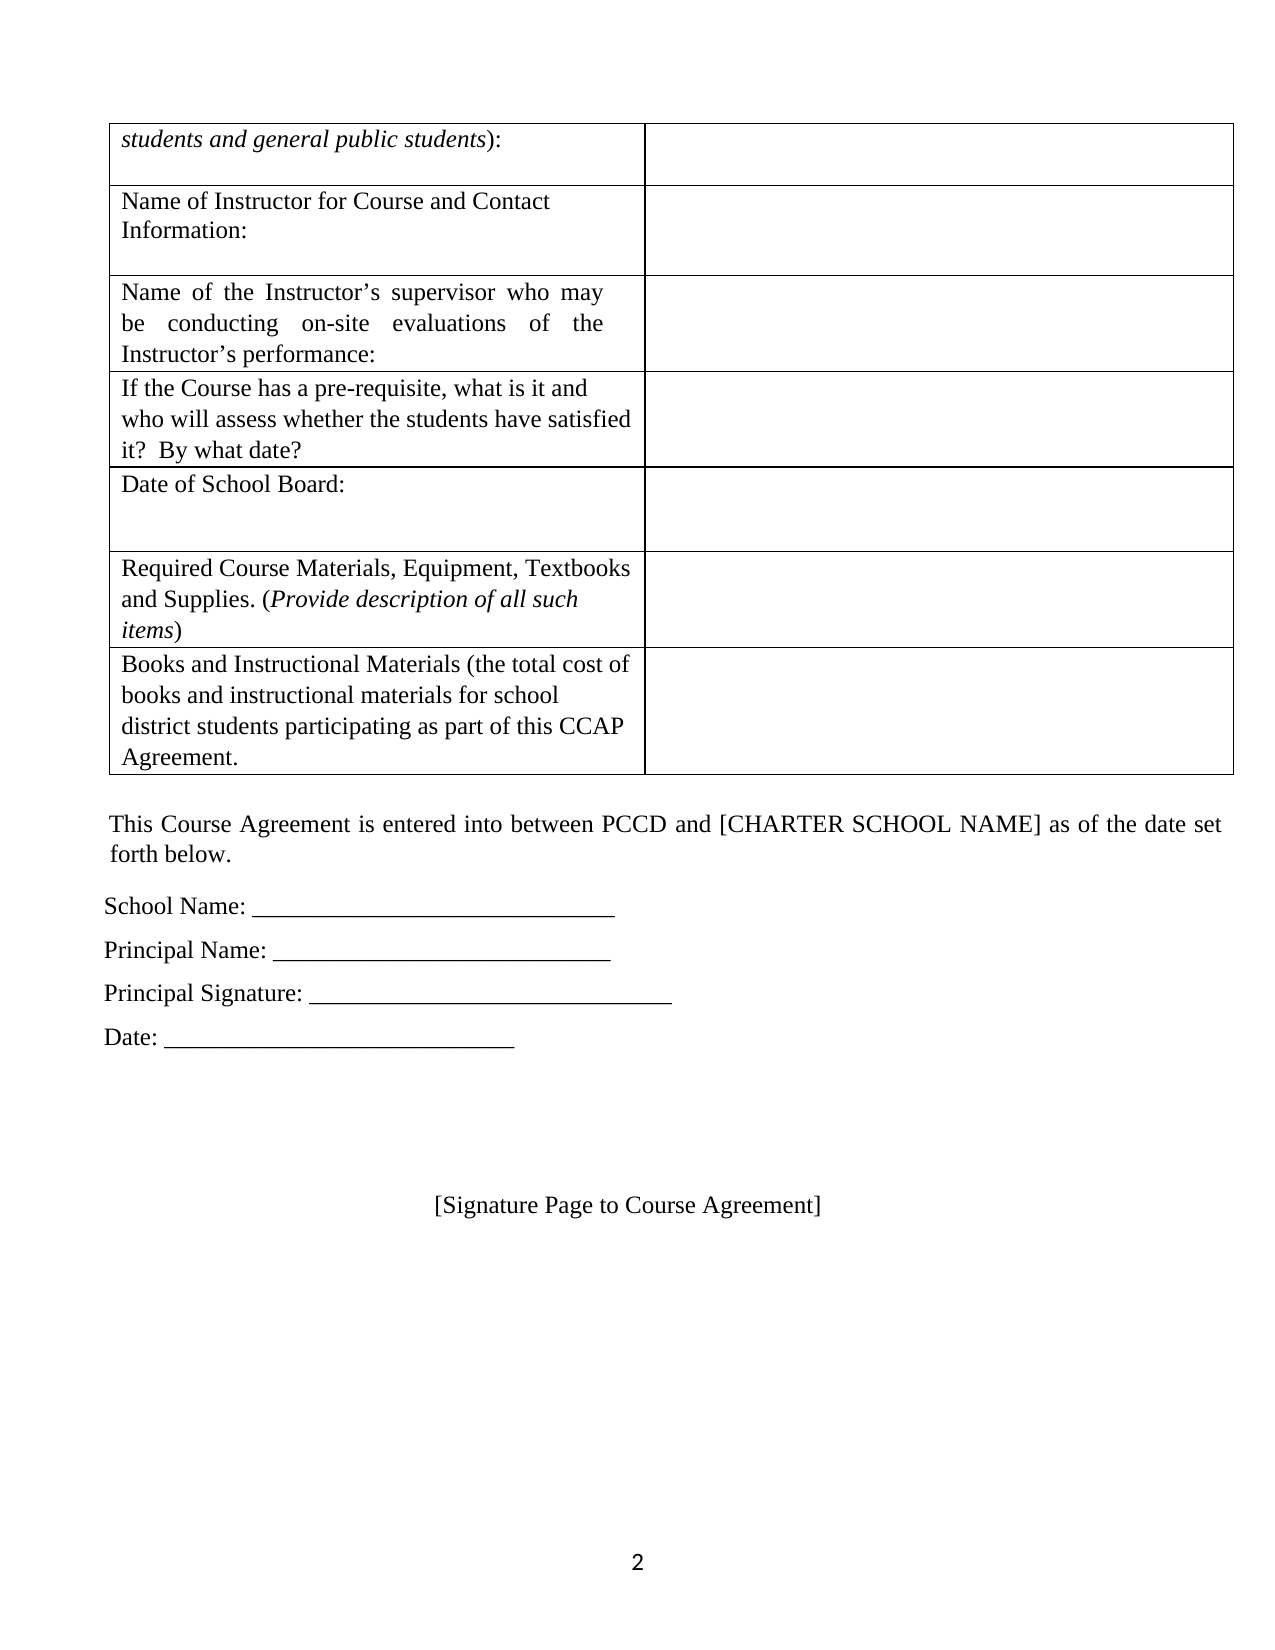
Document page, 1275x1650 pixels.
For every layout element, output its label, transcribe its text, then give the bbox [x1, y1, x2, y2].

table_cell [646, 648, 1233, 773]
text [Signature Page to Course Agreement] [103, 1190, 1153, 1218]
table_cell [646, 468, 1233, 551]
table_cell [646, 276, 1233, 371]
text Principal Signature: _____________________________ [104, 978, 1223, 1007]
text Date: ____________________________ [104, 1022, 1223, 1051]
table_cell Name of the Instructor’s supervisor who may be conducting on-site evaluations of the Instructor’s performance: [110, 276, 644, 371]
table_cell [646, 552, 1233, 647]
text Principal Name: ___________________________ [104, 935, 1223, 964]
table_cell Date of School Board: [110, 468, 644, 551]
table_cell [646, 124, 1233, 184]
text This Course Agreement is entered into between PCCD and [CHARTER SCHOOL NAME] as of the date set forth below. [108, 809, 1223, 867]
table_cell [646, 186, 1233, 275]
table_cell Name of Instructor for Course and Contact Information: [110, 186, 644, 275]
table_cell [110, 124, 644, 184]
table_cell If the Course has a pre-requisite, what is it and who will assess whether the students have satisfied it? By what date? [110, 372, 644, 466]
table_cell [646, 372, 1233, 466]
text School Name: _____________________________ [104, 891, 1223, 920]
table_cell Books and Instructional Materials (the total cost of books and instructional materials for school district students participating as part of this CCAP Agreement. [110, 648, 644, 773]
table_cell Required Course Materials, Equipment, Textbooks and Supplies. (Provide description of all such items) [110, 552, 644, 647]
